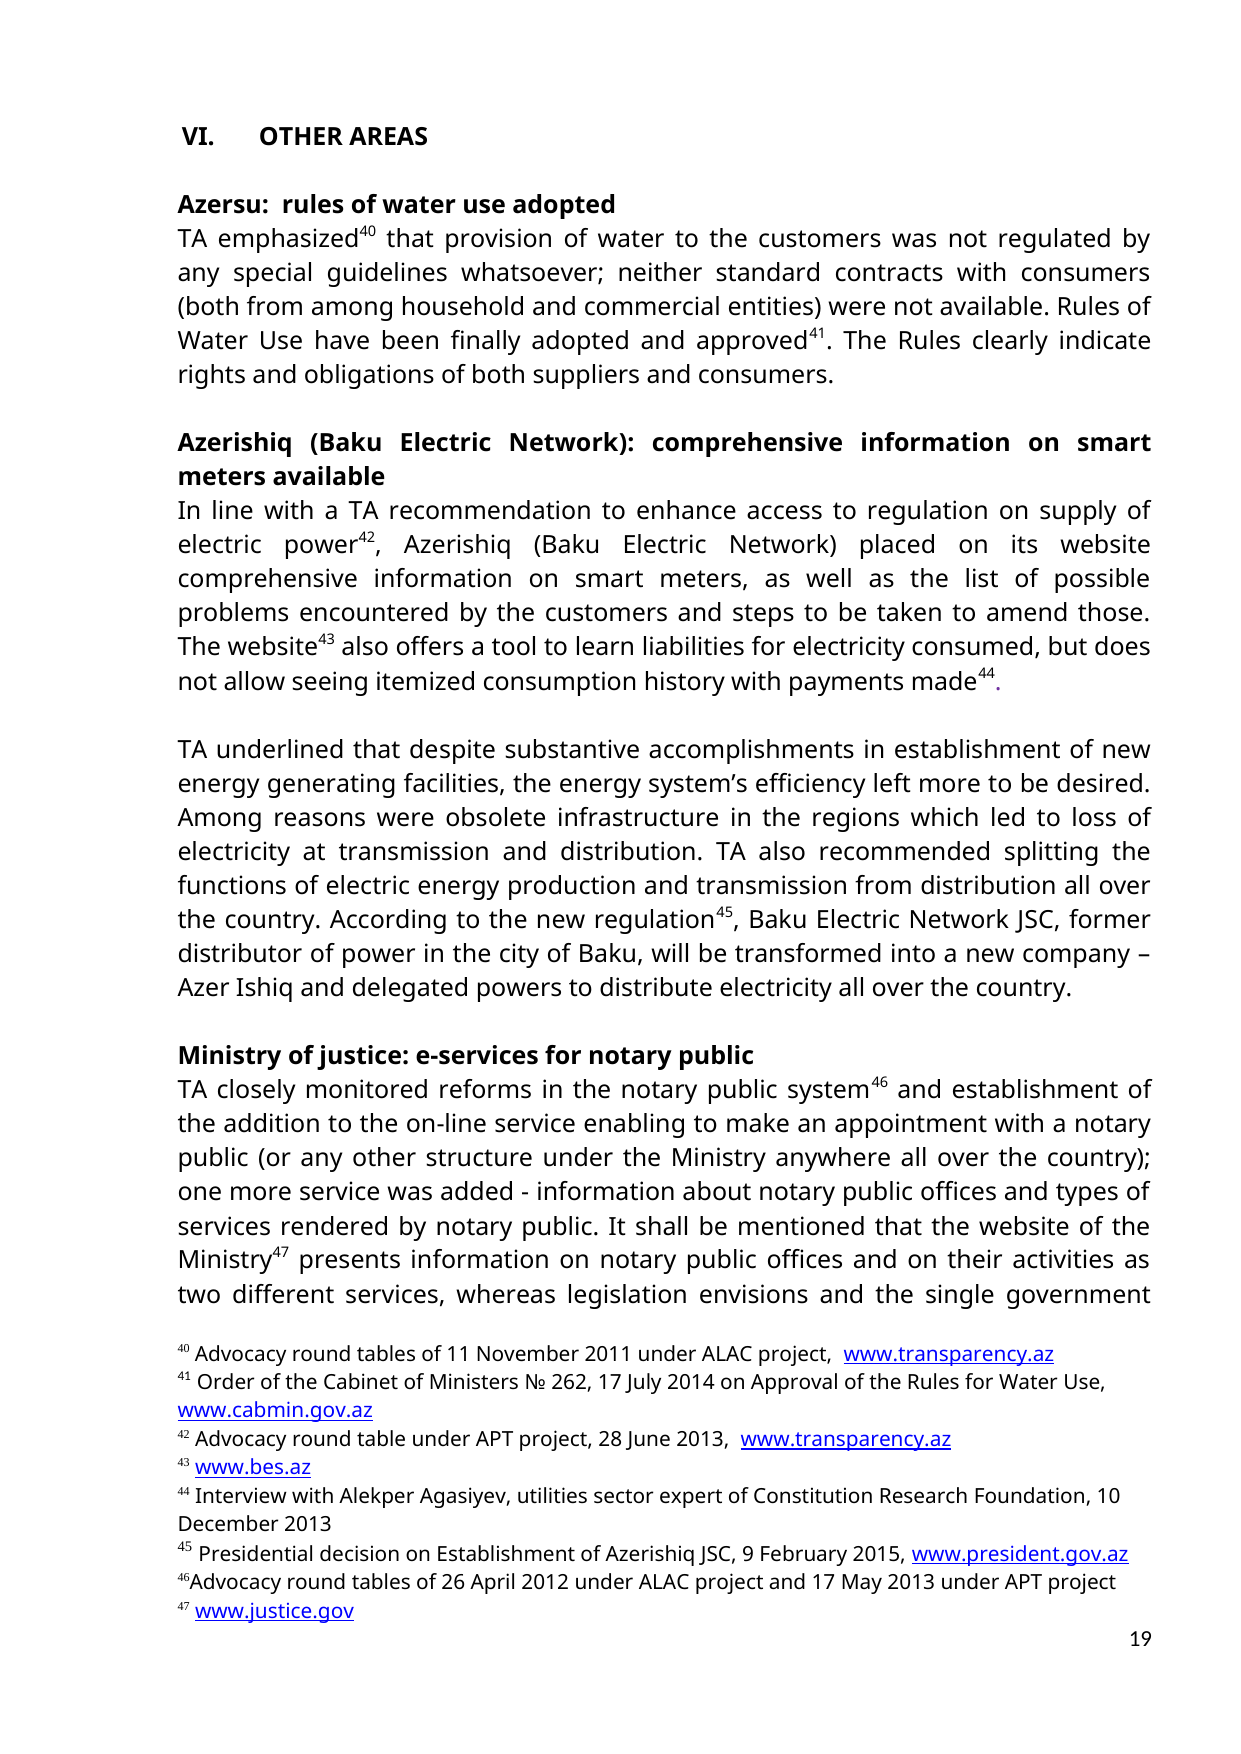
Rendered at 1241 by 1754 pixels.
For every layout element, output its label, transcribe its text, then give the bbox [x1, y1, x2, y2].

text TA underlined that despite substantive accomplishments in establishment of new energy generating facilities, the energy system’s efficiency left more to be desired. Among reasons were obsolete infrastructure in the regions which led to loss of electricity at transmission and distribution. TA also recommended splitting the functions of electric energy production and transmission from distribution all over the country. According to the new regulation, Baku Electric Network JSC, former distributor of power in the city of Baku, will be transformed into a new company – Azer Ishiq and delegated powers to distribute electricity all over the country. [177, 731, 1152, 1004]
list OTHER AREAS [215, 118, 1152, 152]
text Azersu: rules of water use adopted [177, 186, 1152, 220]
text Azerishiq (Baku Electric Network): comprehensive information on smart meters available [177, 425, 1152, 493]
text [177, 1072, 1152, 1310]
text TA emphasized that provision of water to the customers was not regulated by any special guidelines whatsoever; neither standard contracts with consumers (both from among household and commercial entities) were not available. Rules of Water Use have been finally adopted and approved. The Rules clearly indicate rights and obligations of both suppliers and consumers. [177, 220, 1152, 391]
text In line with a TA recommendation to enhance access to regulation on supply of electric power, Azerishiq (Baku Electric Network) placed on its website comprehensive information on smart meters, as well as the list of possible problems encountered by the customers and steps to be taken to amend those. The website also offers a tool to learn liabilities for electricity consumed, but does not allow seeing itemized consumption history with payments made. [177, 493, 1152, 697]
text Ministry of justice: e-services for notary public [177, 1038, 1152, 1072]
